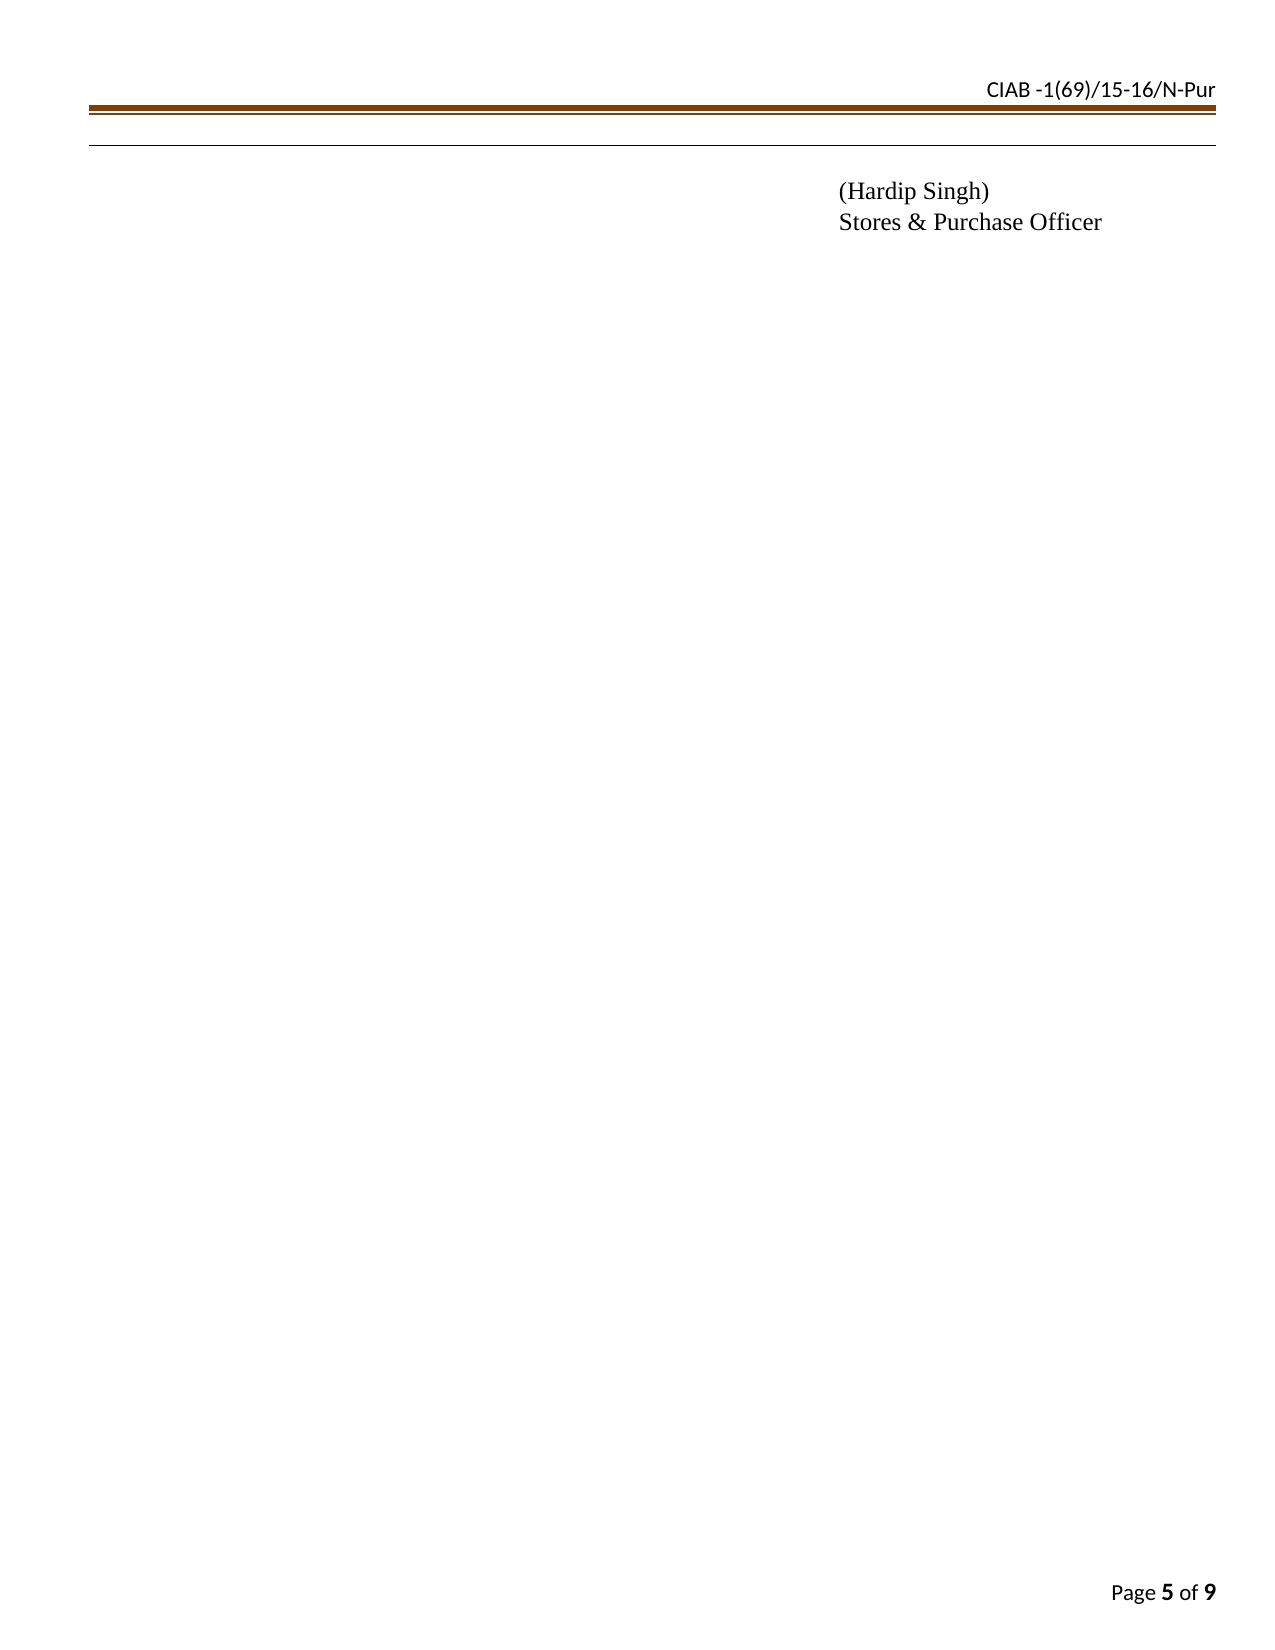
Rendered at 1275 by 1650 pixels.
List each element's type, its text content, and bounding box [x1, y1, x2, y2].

text Stores & Purchase Officer [764, 207, 1216, 236]
text (Hardip Singh) [839, 176, 1216, 205]
